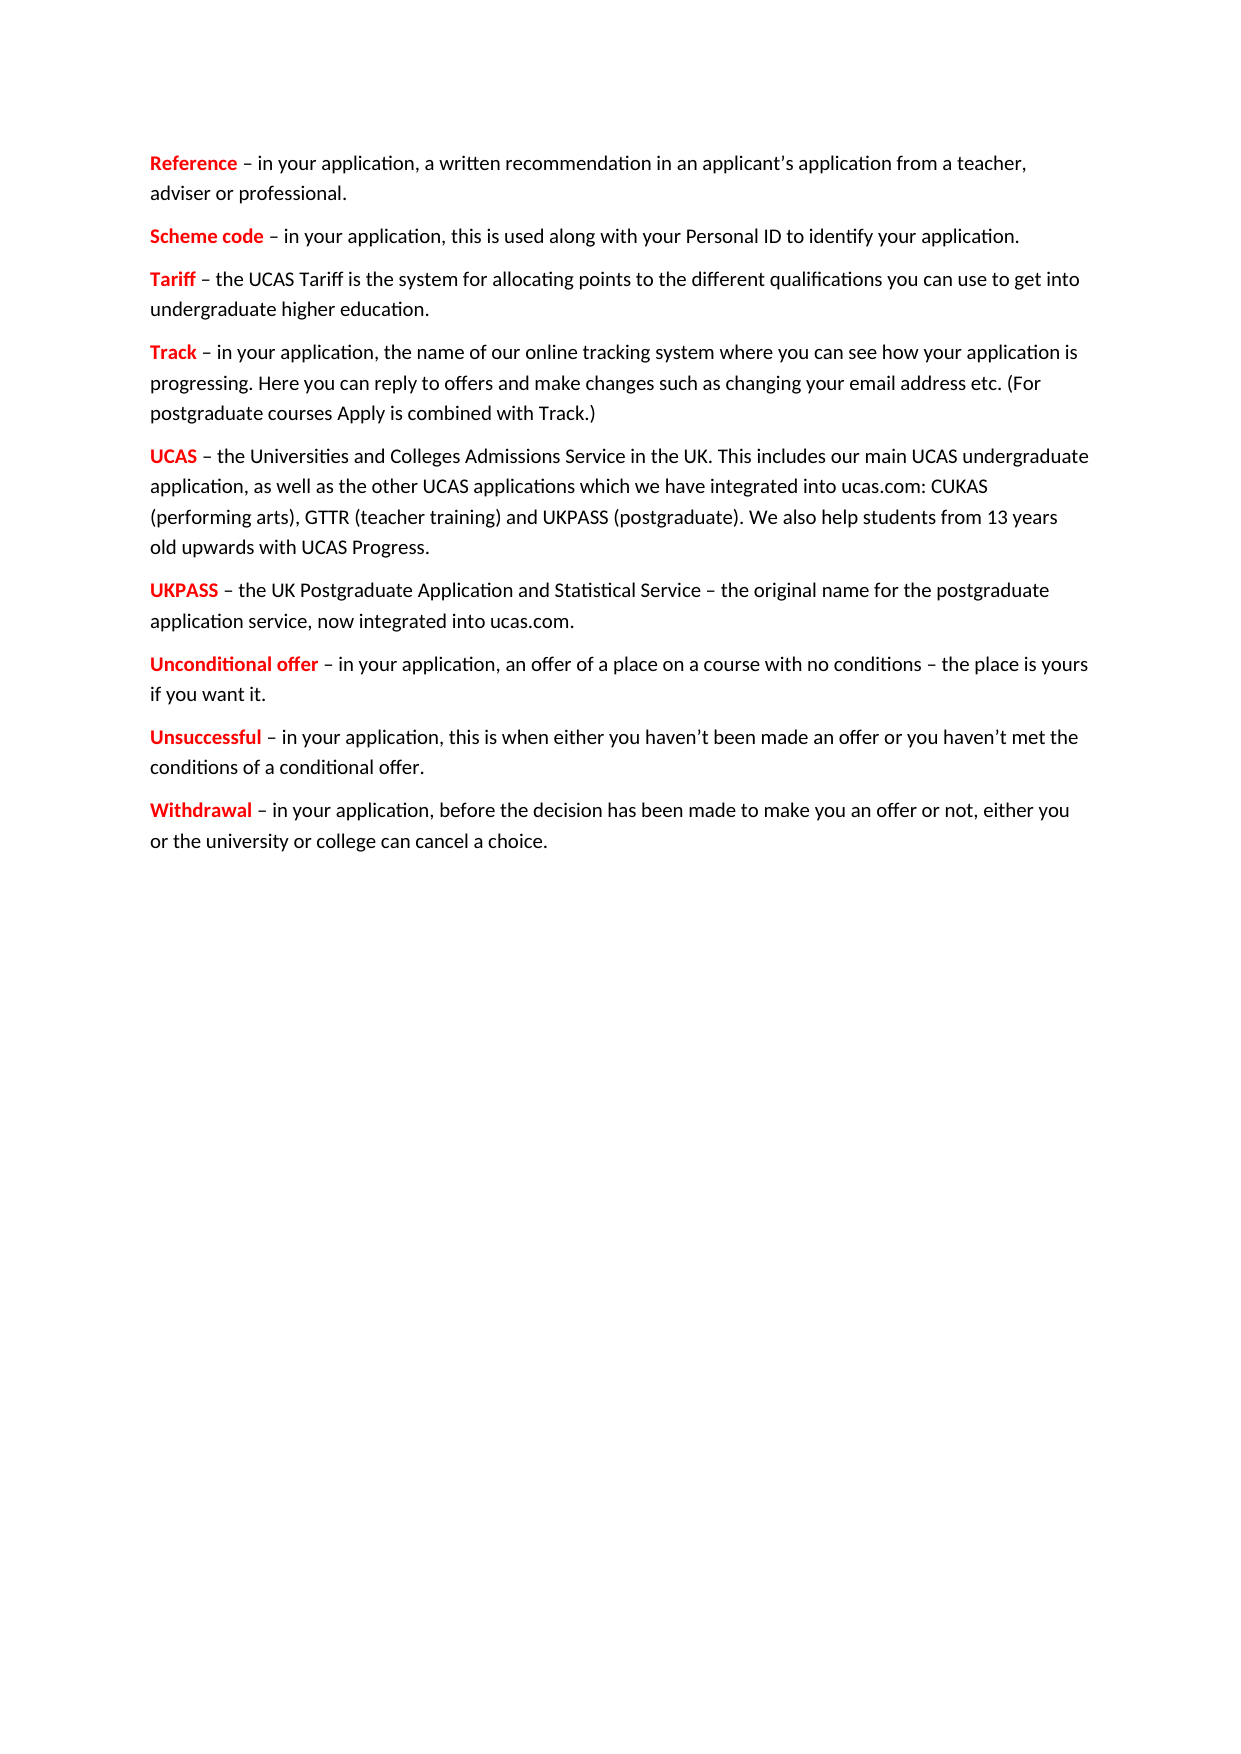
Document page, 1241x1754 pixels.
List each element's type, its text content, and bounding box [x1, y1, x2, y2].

text Reference – in your application, a written recommendation in an applicant’s application from a teacher, adviser or professional. [150, 150, 1090, 206]
text Scheme code – in your application, this is used along with your Personal ID to identify your application. [150, 223, 1090, 249]
text Track – in your application, the name of our online tracking system where you can see how your application is progressing. Here you can reply to offers and make changes such as changing your email address etc. (For postgraduate courses Apply is combined with Track.) [150, 339, 1090, 426]
text UCAS – the Universities and Colleges Admissions Service in the UK. This includes our main UCAS undergraduate application, as well as the other UCAS applications which we have integrated into ucas.com: CUKAS (performing arts), GTTR (teacher training) and UKPASS (postgraduate). We also help students from 13 years old upwards with UCAS Progress. [150, 443, 1090, 560]
text Unsuccessful – in your application, this is when either you haven’t been made an offer or you haven’t met the conditions of a conditional offer. [150, 724, 1090, 780]
text UKPASS – the UK Postgraduate Application and Statistical Service – the original name for the postgraduate application service, now integrated into ucas.com. [150, 577, 1090, 633]
text Unconditional offer – in your application, an offer of a place on a course with no conditions – the place is yours if you want it. [150, 651, 1090, 707]
text Withdrawal – in your application, before the decision has been made to make you an offer or not, either you or the university or college can cancel a choice. [150, 797, 1090, 853]
text Tariff – the UCAS Tariff is the system for allocating points to the different qualifications you can use to get into undergraduate higher education. [150, 266, 1090, 322]
